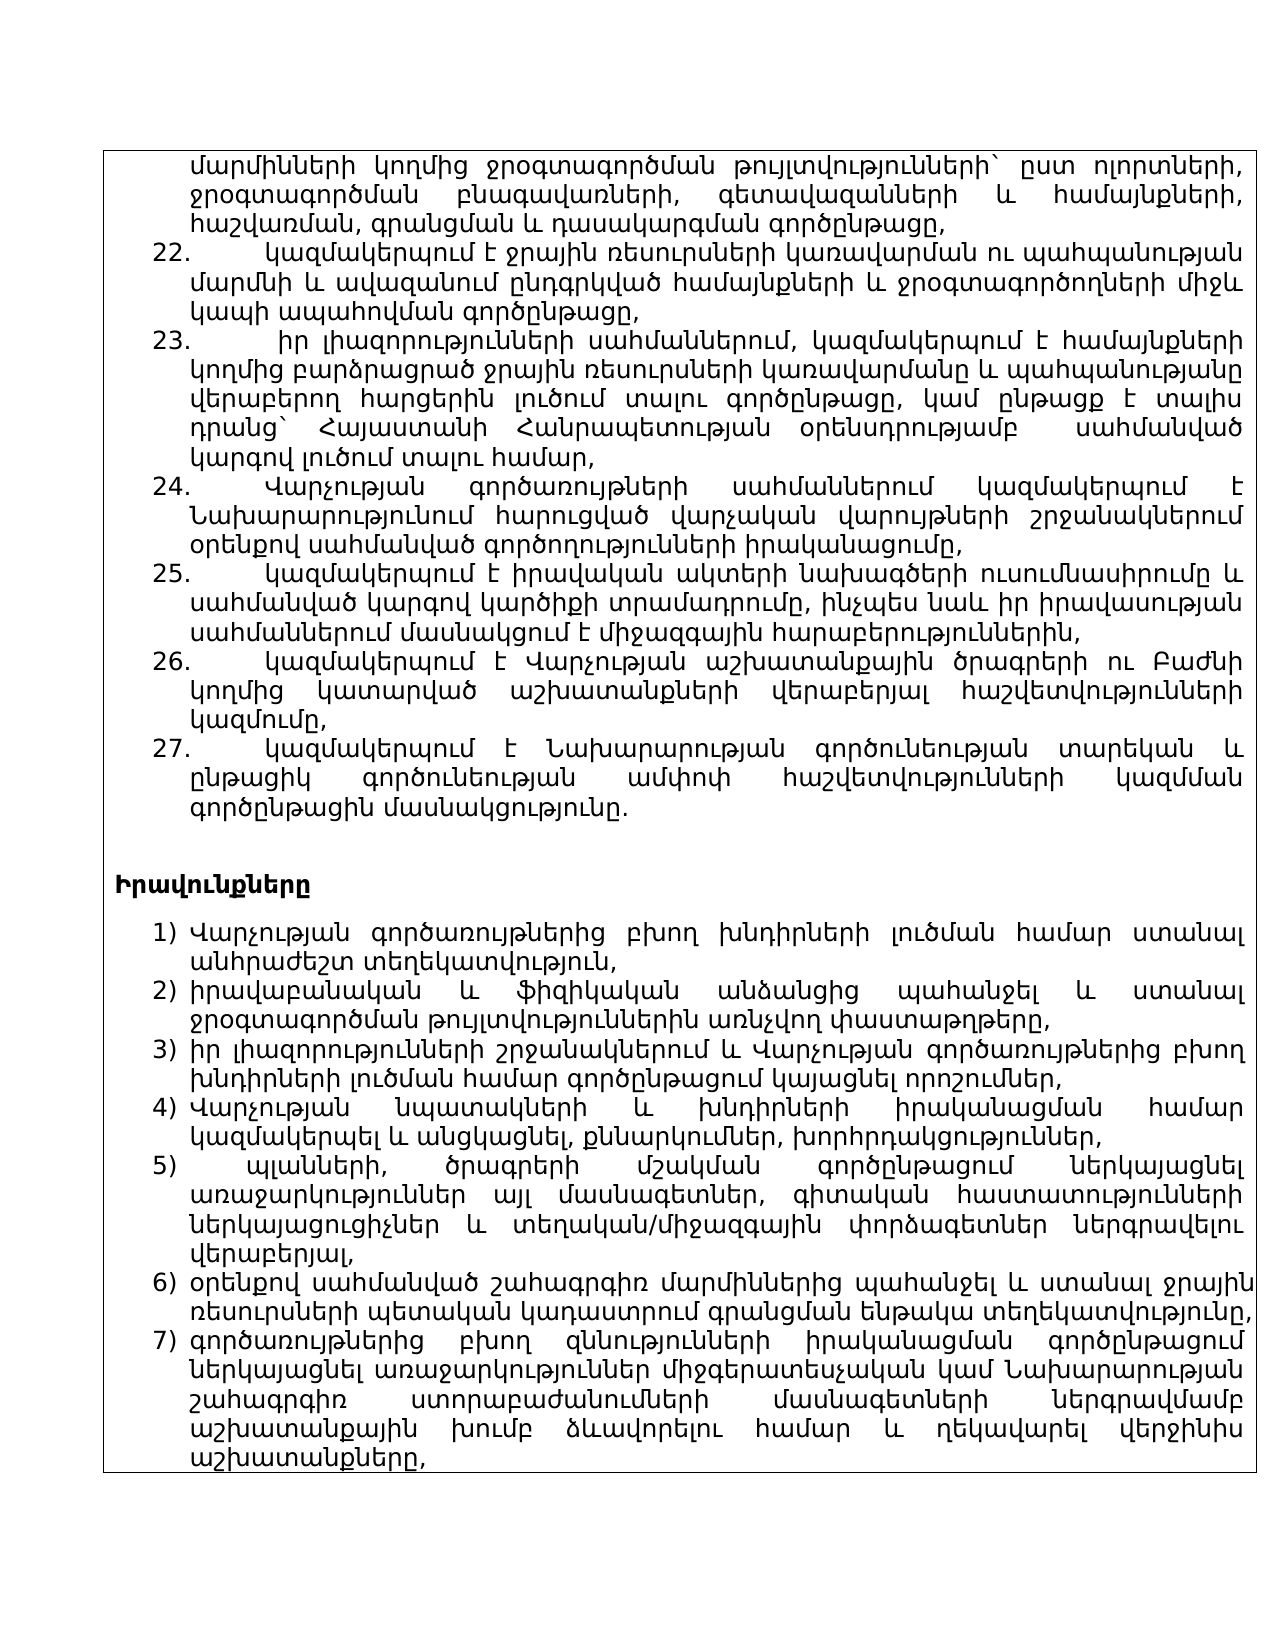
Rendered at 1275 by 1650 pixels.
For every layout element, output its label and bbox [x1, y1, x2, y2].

table_cell [104, 151, 1256, 1472]
